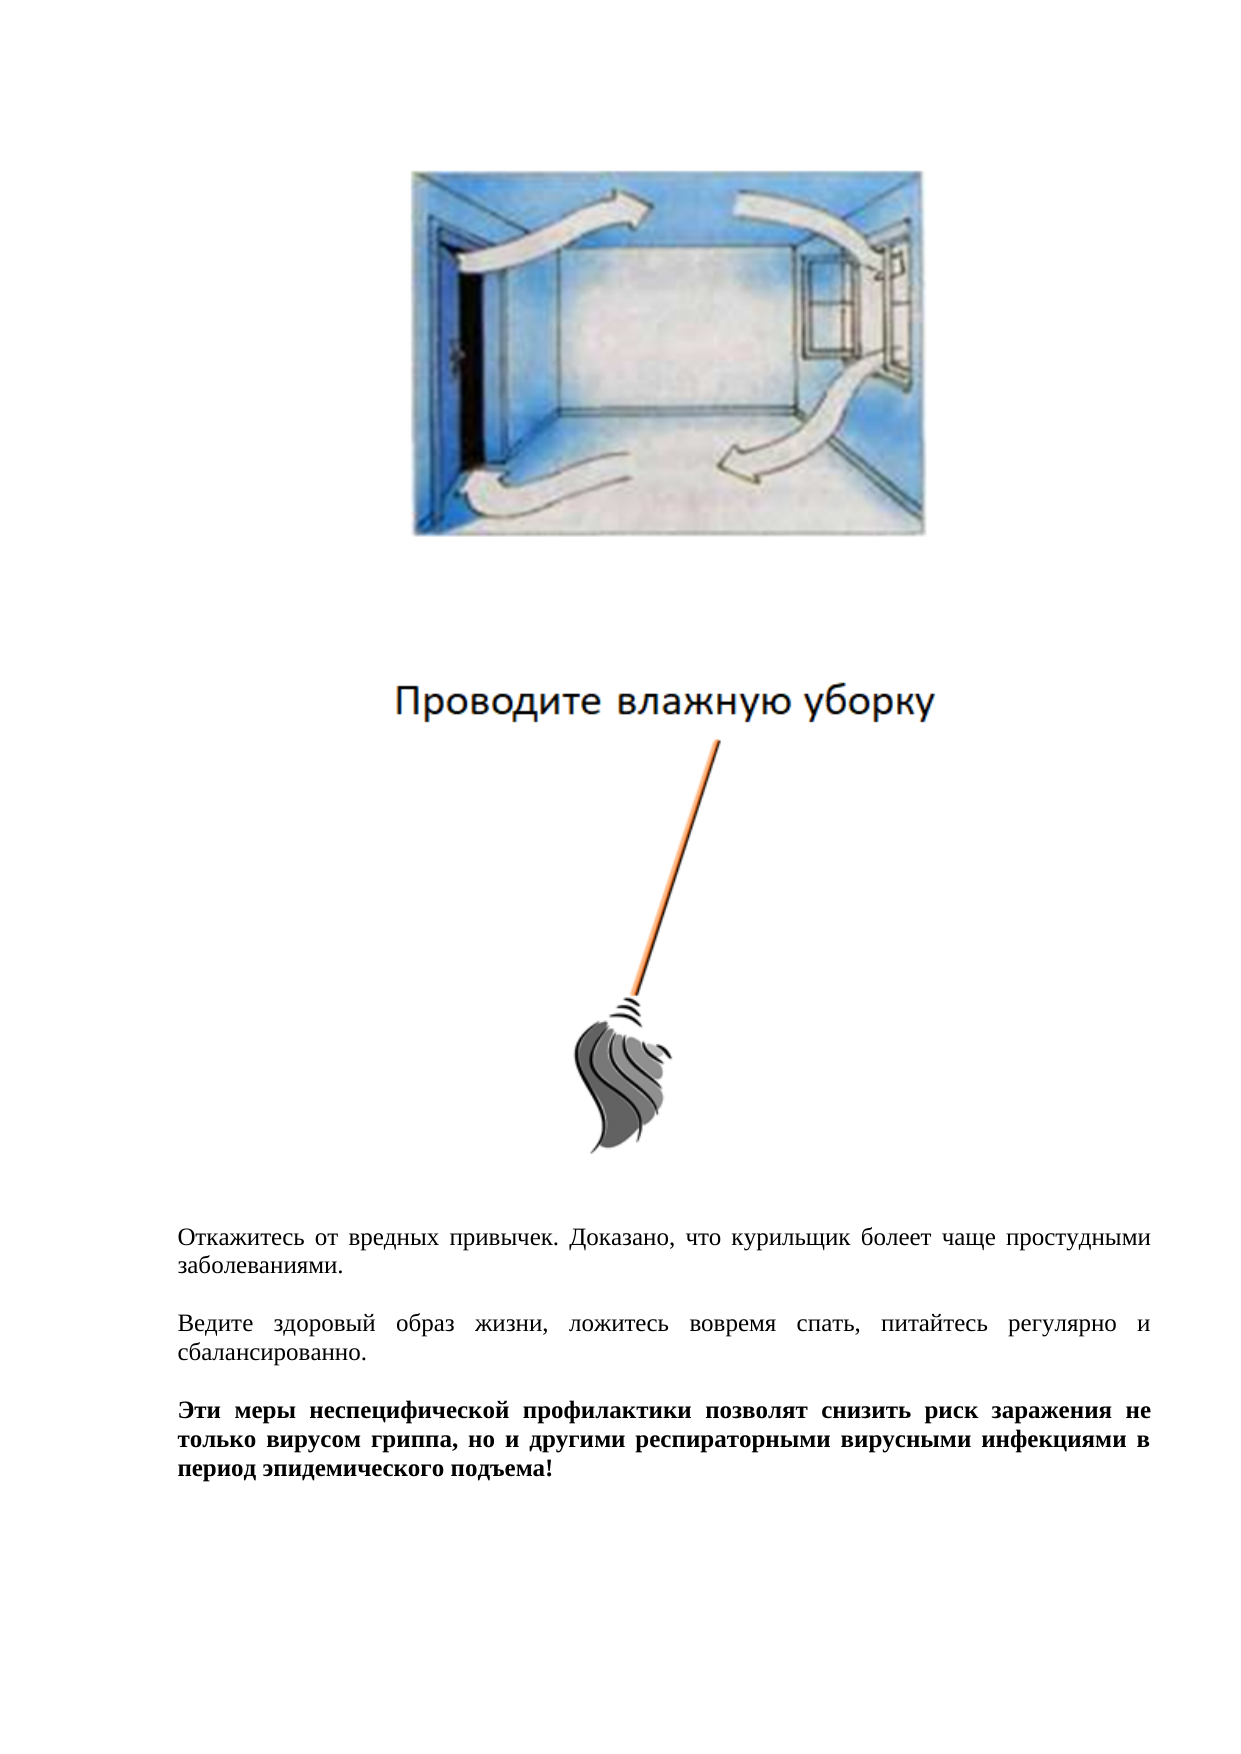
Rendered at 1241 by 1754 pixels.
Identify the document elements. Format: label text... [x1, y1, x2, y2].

picture [289, 630, 1040, 1193]
text Откажитесь от вредных привычек. Доказано, что курильщик болеет чаще простудными заболеваниями. [177, 1222, 1152, 1279]
text Эти меры неспецифической профилактики позволят снизить риск заражения не только вирусом гриппа, но и другими респираторными вирусными инфекциями в период эпидемического подъема! [177, 1395, 1152, 1481]
picture [363, 118, 966, 601]
text Ведите здоровый образ жизни, ложитесь вовремя спать, питайтесь регулярно и сбалансированно. [177, 1308, 1152, 1366]
